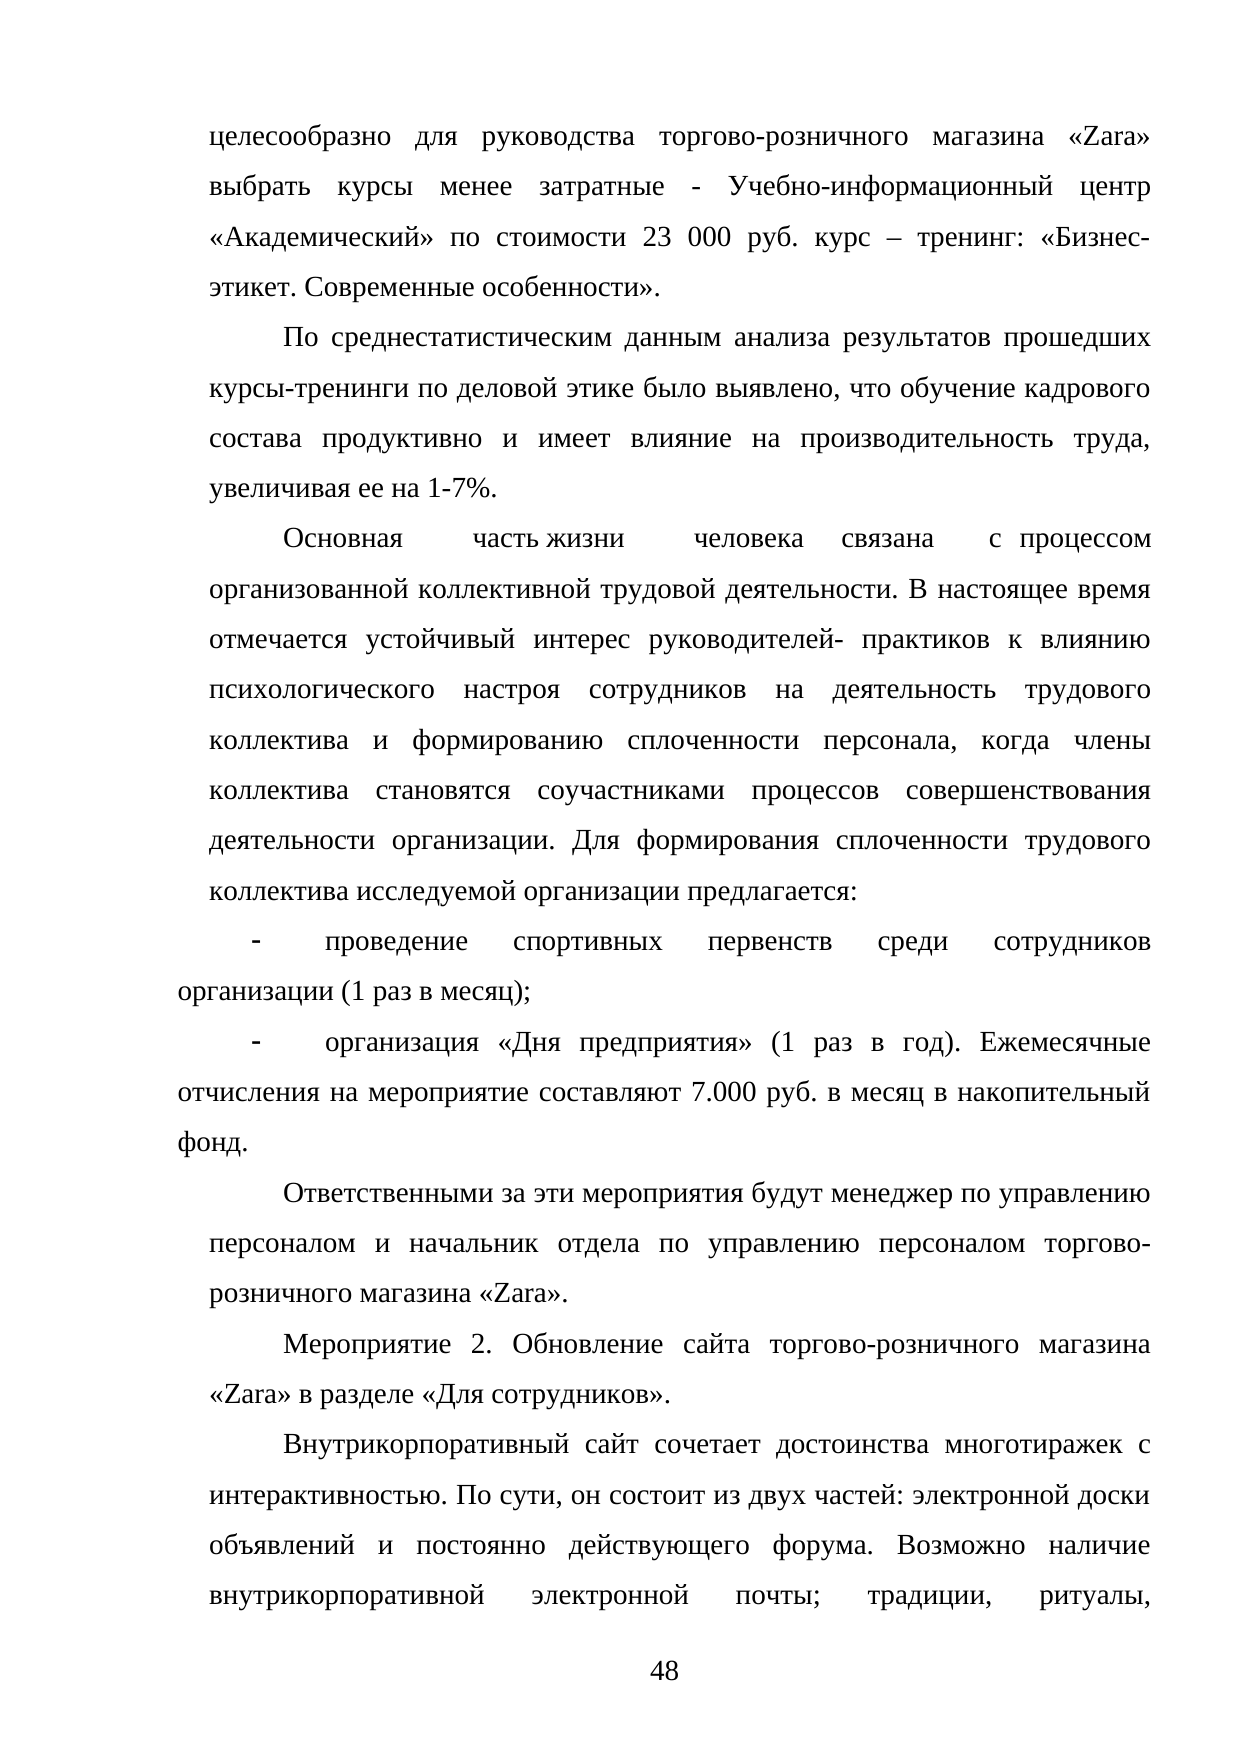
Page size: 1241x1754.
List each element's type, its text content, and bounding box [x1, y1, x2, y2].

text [209, 1426, 1152, 1611]
text Основная часть жизни человека связана с процессом организованной коллективной трудовой деятельности. В настоящее время отмечается устойчивый интерес руководителей- практиков к влиянию психологического настроя сотрудников на деятельность трудового коллектива и формированию сплоченности персонала, когда члены коллектива становятся соучастниками процессов совершенствования деятельности организации. Для формирования сплоченности трудового коллектива исследуемой организации предлагается: [209, 521, 1152, 906]
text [209, 118, 1152, 303]
text Мероприятие 2. Обновление сайта торгово-розничного магазина «Zara» в разделе «Для сотрудников». [209, 1326, 1152, 1410]
list проведение спортивных первенств среди сотрудников организации (1 раз в месяц); [177, 923, 1152, 1007]
text По среднестатистическим данным анализа результатов прошедших курсы-тренинги по деловой этике было выявлено, что обучение кадрового состава продуктивно и имеет влияние на производительность труда, увеличивая ее на 1-7%. [209, 319, 1152, 504]
list организация «Дня предприятия» (1 раз в год). Ежемесячные отчисления на мероприятие составляют 7.000 руб. в месяц в накопительный фонд. [177, 1024, 1152, 1158]
text Ответственными за эти мероприятия будут менеджер по управлению персоналом и начальник отдела по управлению персоналом торгово-розничного магазина «Zara». [209, 1175, 1152, 1309]
